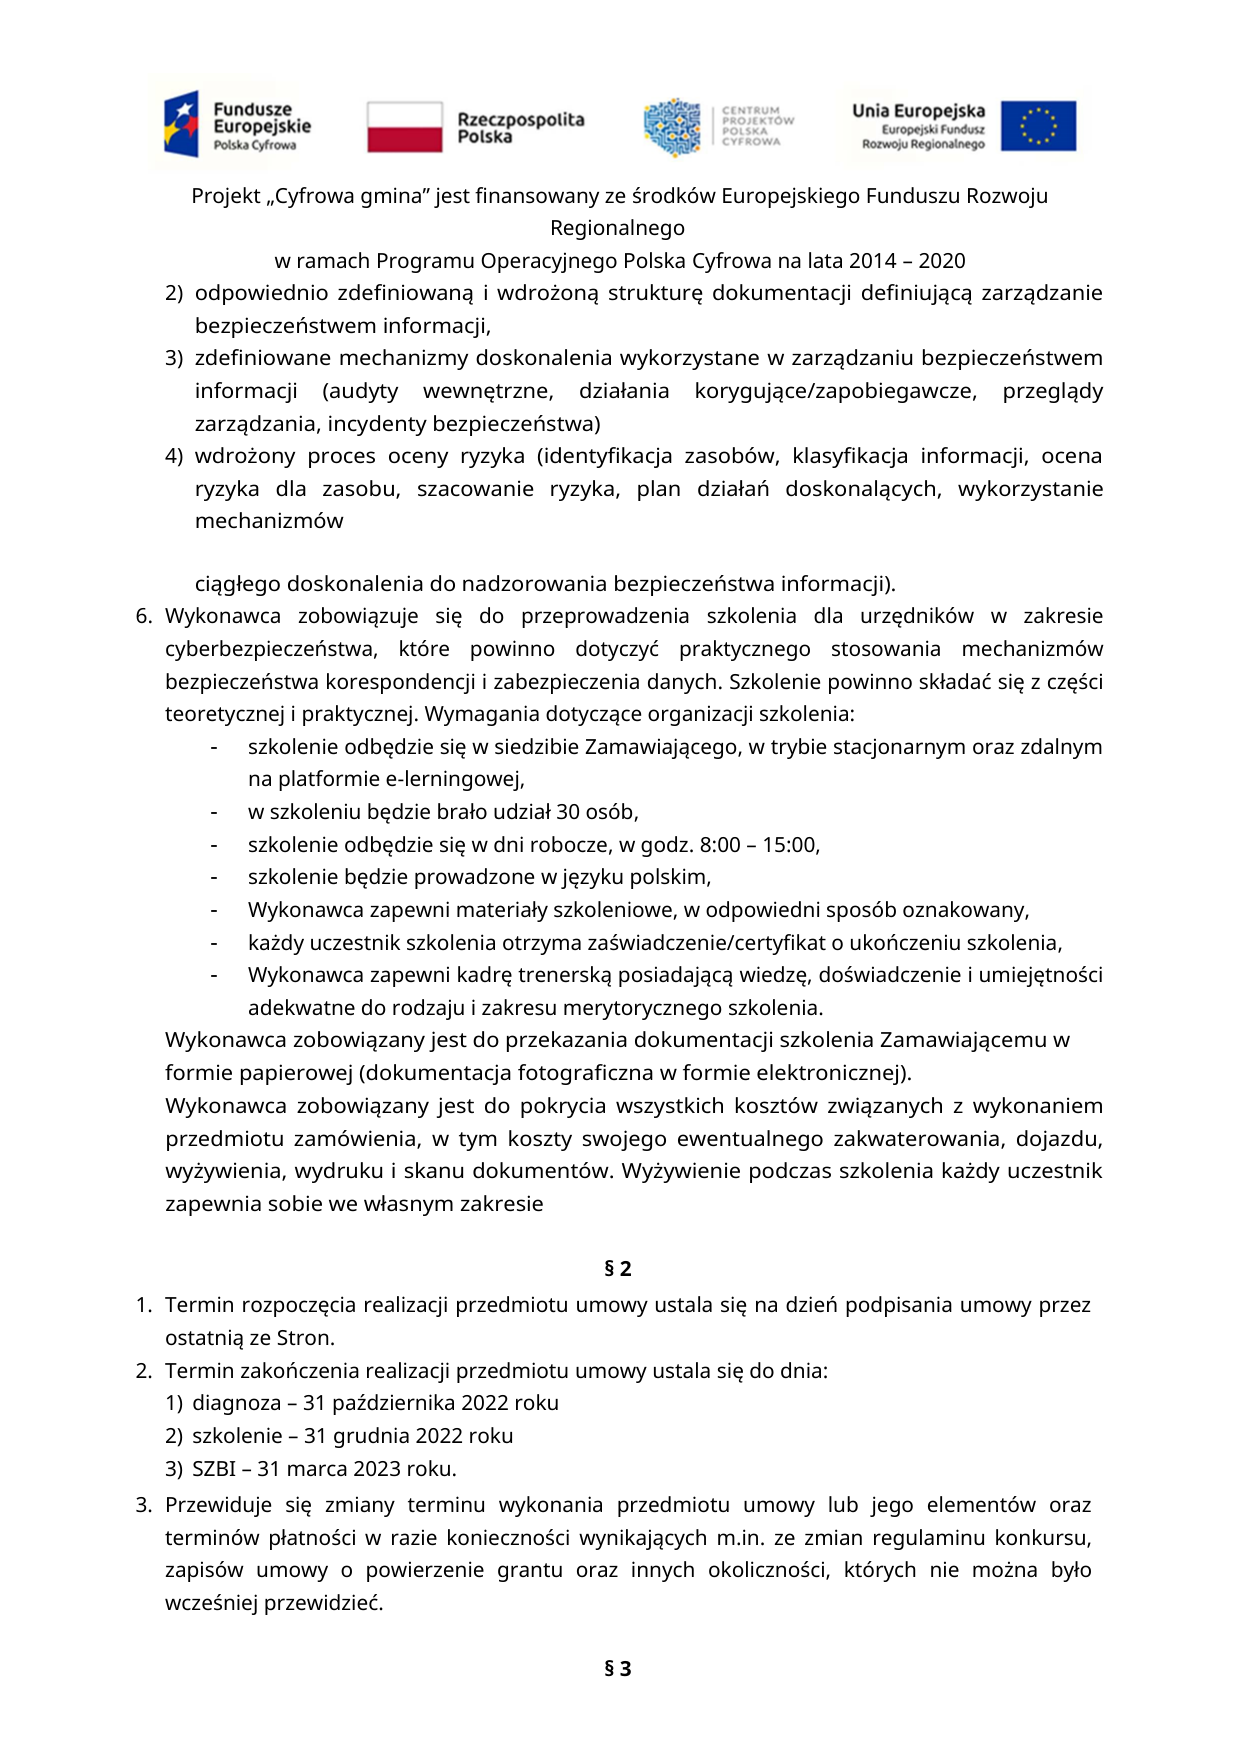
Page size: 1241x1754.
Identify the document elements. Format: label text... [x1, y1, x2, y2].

list wdrożony proces oceny ryzyka (identyfikacja zasobów, klasyfikacja informacji, ocena ryzyka dla zasobu, szacowanie ryzyka, plan działań doskonalących, wykorzystanie mechanizmów [165, 441, 1105, 565]
list Termin rozpoczęcia realizacji przedmiotu umowy ustala się na dzień podpisania umowy przez ostatnią ze Stron. [135, 1291, 1093, 1352]
list w szkoleniu będzie brało udział 30 osób, [210, 797, 1105, 826]
list zdefiniowane mechanizmy doskonalenia wykorzystane w zarządzaniu bezpieczeństwem informacji (audyty wewnętrzne, działania korygujące/zapobiegawcze, przeglądy zarządzania, incydenty bezpieczeństwa) [165, 343, 1105, 437]
list odpowiednio zdefiniowaną i wdrożoną strukturę dokumentacji definiującą zarządzanie bezpieczeństwem informacji, [165, 278, 1105, 339]
subtitle § 2 [604, 1254, 1105, 1282]
picture [147, 73, 1093, 181]
list Przewiduje się zmiany terminu wykonania przedmiotu umowy lub jego elementów oraz terminów płatności w razie konieczności wynikających m.in. ze zmian regulaminu konkursu, zapisów umowy o powierzenie grantu oraz innych okoliczności, których nie można było wcześniej przewidzieć. [135, 1490, 1093, 1616]
list Wykonawca zapewni kadrę trenerską posiadającą wiedzę, doświadczenie i umiejętności adekwatne do rodzaju i zakresu merytorycznego szkolenia. [210, 960, 1105, 1021]
list ciągłego doskonalenia do nadzorowania bezpieczeństwa informacji). [194, 569, 1105, 597]
list SZBI – 31 marca 2023 roku. [165, 1454, 1105, 1482]
list szkolenie będzie prowadzone w języku polskim, [210, 862, 1105, 891]
list szkolenie odbędzie się w dni robocze, w godz. 8:00 – 15:00, [210, 830, 1105, 858]
list Wykonawca zobowiązuje się do przeprowadzenia szkolenia dla urzędników w zakresie cyberbezpieczeństwa, które powinno dotyczyć praktycznego stosowania mechanizmów bezpieczeństwa korespondencji i zabezpieczenia danych. Szkolenie powinno składać się z części teoretycznej i praktycznej. Wymagania dotyczące organizacji szkolenia: [135, 602, 1105, 728]
list szkolenie – 31 grudnia 2022 roku [165, 1421, 1105, 1449]
list szkolenie odbędzie się w siedzibie Zamawiającego, w trybie stacjonarnym oraz zdalnym na platformie e-lerningowej, [210, 732, 1105, 793]
list każdy uczestnik szkolenia otrzyma zaświadczenie/certyfikat o ukończeniu szkolenia, [210, 928, 1105, 956]
subtitle § 3 [604, 1654, 1105, 1682]
list Termin zakończenia realizacji przedmiotu umowy ustala się do dnia: [135, 1356, 1105, 1384]
text Wykonawca zobowiązany jest do pokrycia wszystkich kosztów związanych z wykonaniem przedmiotu zamówienia, w tym koszty swojego ewentualnego zakwaterowania, dojazdu, wyżywienia, wydruku i skanu dokumentów. Wyżywienie podczas szkolenia każdy uczestnik zapewnia sobie we własnym zakresie [165, 1091, 1105, 1217]
list diagnoza – 31 października 2022 roku [165, 1388, 1105, 1417]
text Wykonawca zobowiązany jest do przekazania dokumentacji szkolenia Zamawiającemu w formie papierowej (dokumentacja fotograficzna w formie elektronicznej). [165, 1025, 1105, 1086]
list Wykonawca zapewni materiały szkoleniowe, w odpowiedni sposób oznakowany, [210, 895, 1105, 923]
